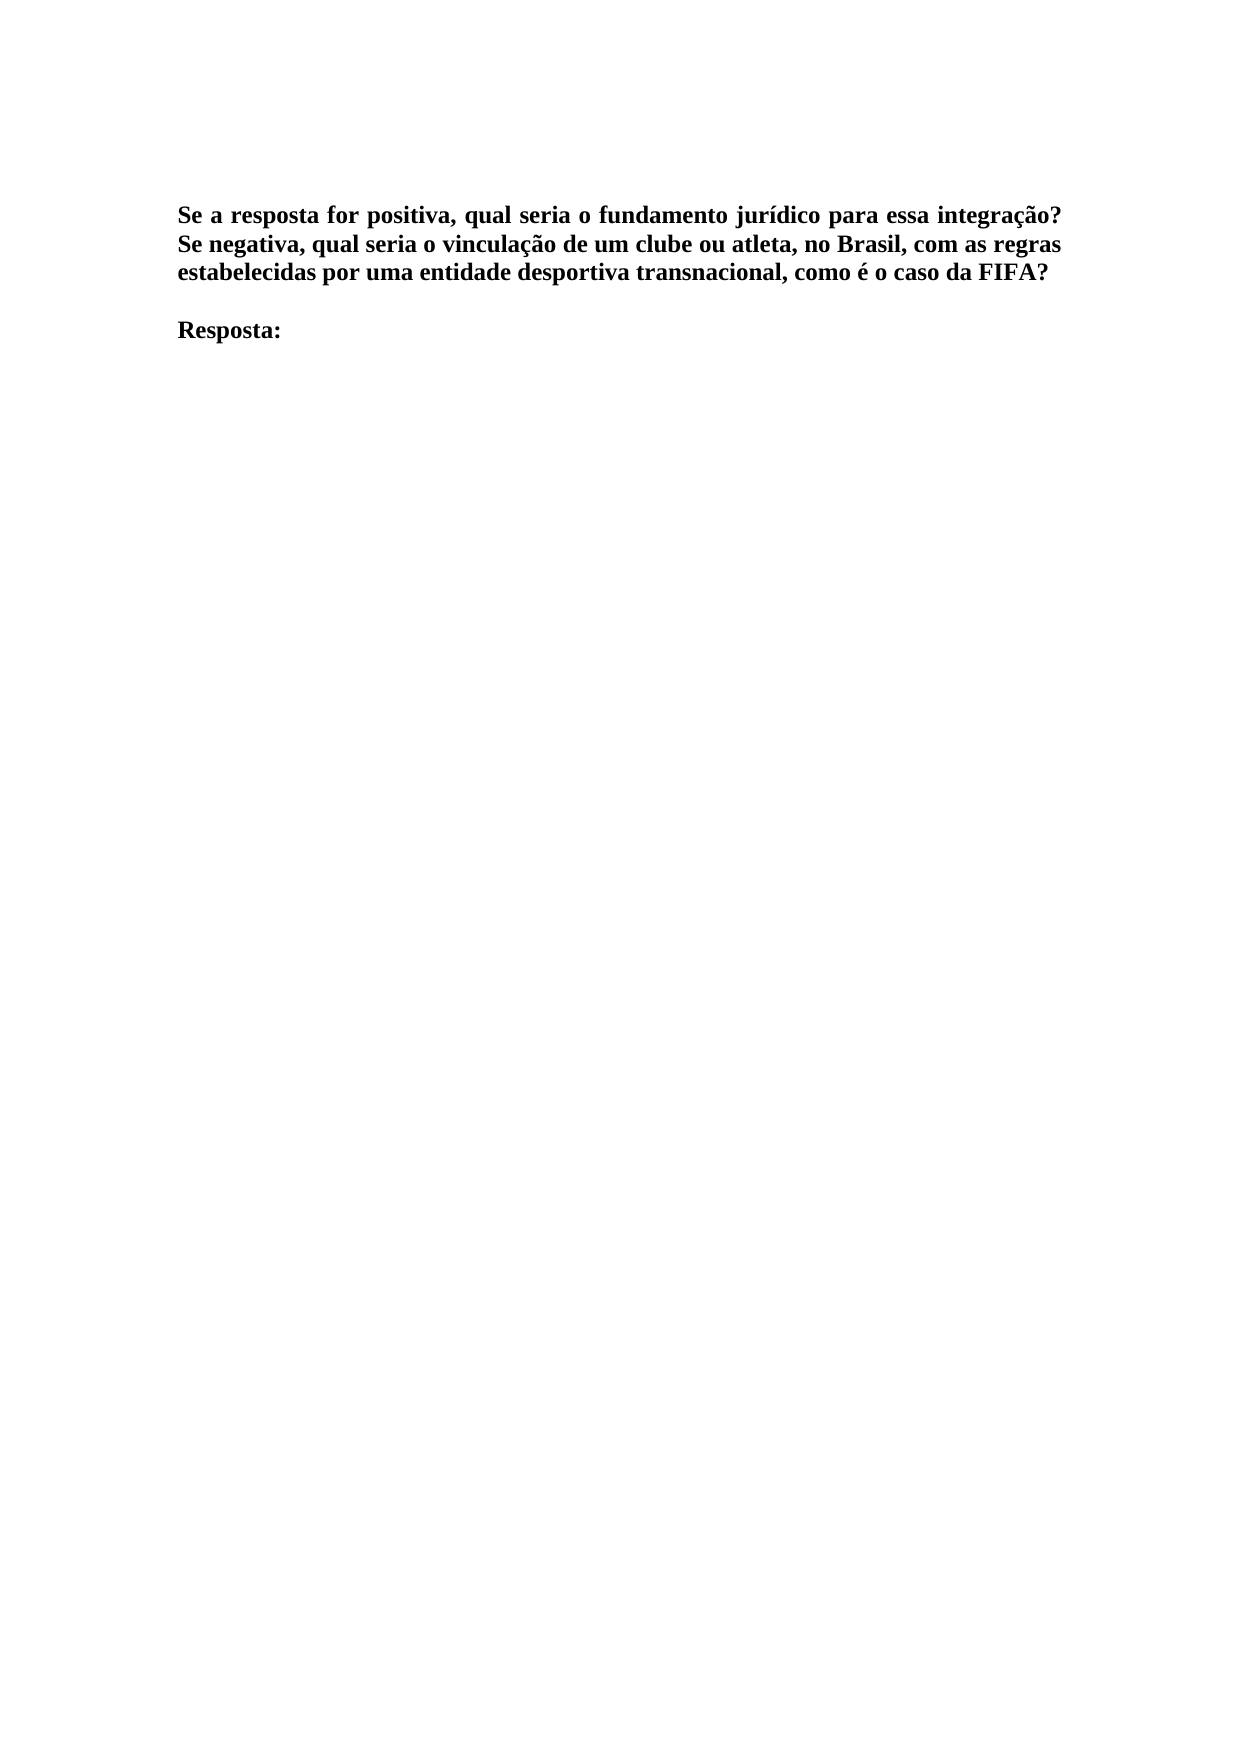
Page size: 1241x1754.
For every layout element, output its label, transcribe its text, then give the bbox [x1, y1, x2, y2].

text Resposta: [177, 315, 1063, 344]
text Se a resposta for positiva, qual seria o fundamento jurídico para essa integração? Se negativa, qual seria o vinculação de um clube ou atleta, no Brasil, com as regras estabelecidas por uma entidade desportiva transnacional, como é o caso da FIFA? [177, 200, 1063, 286]
